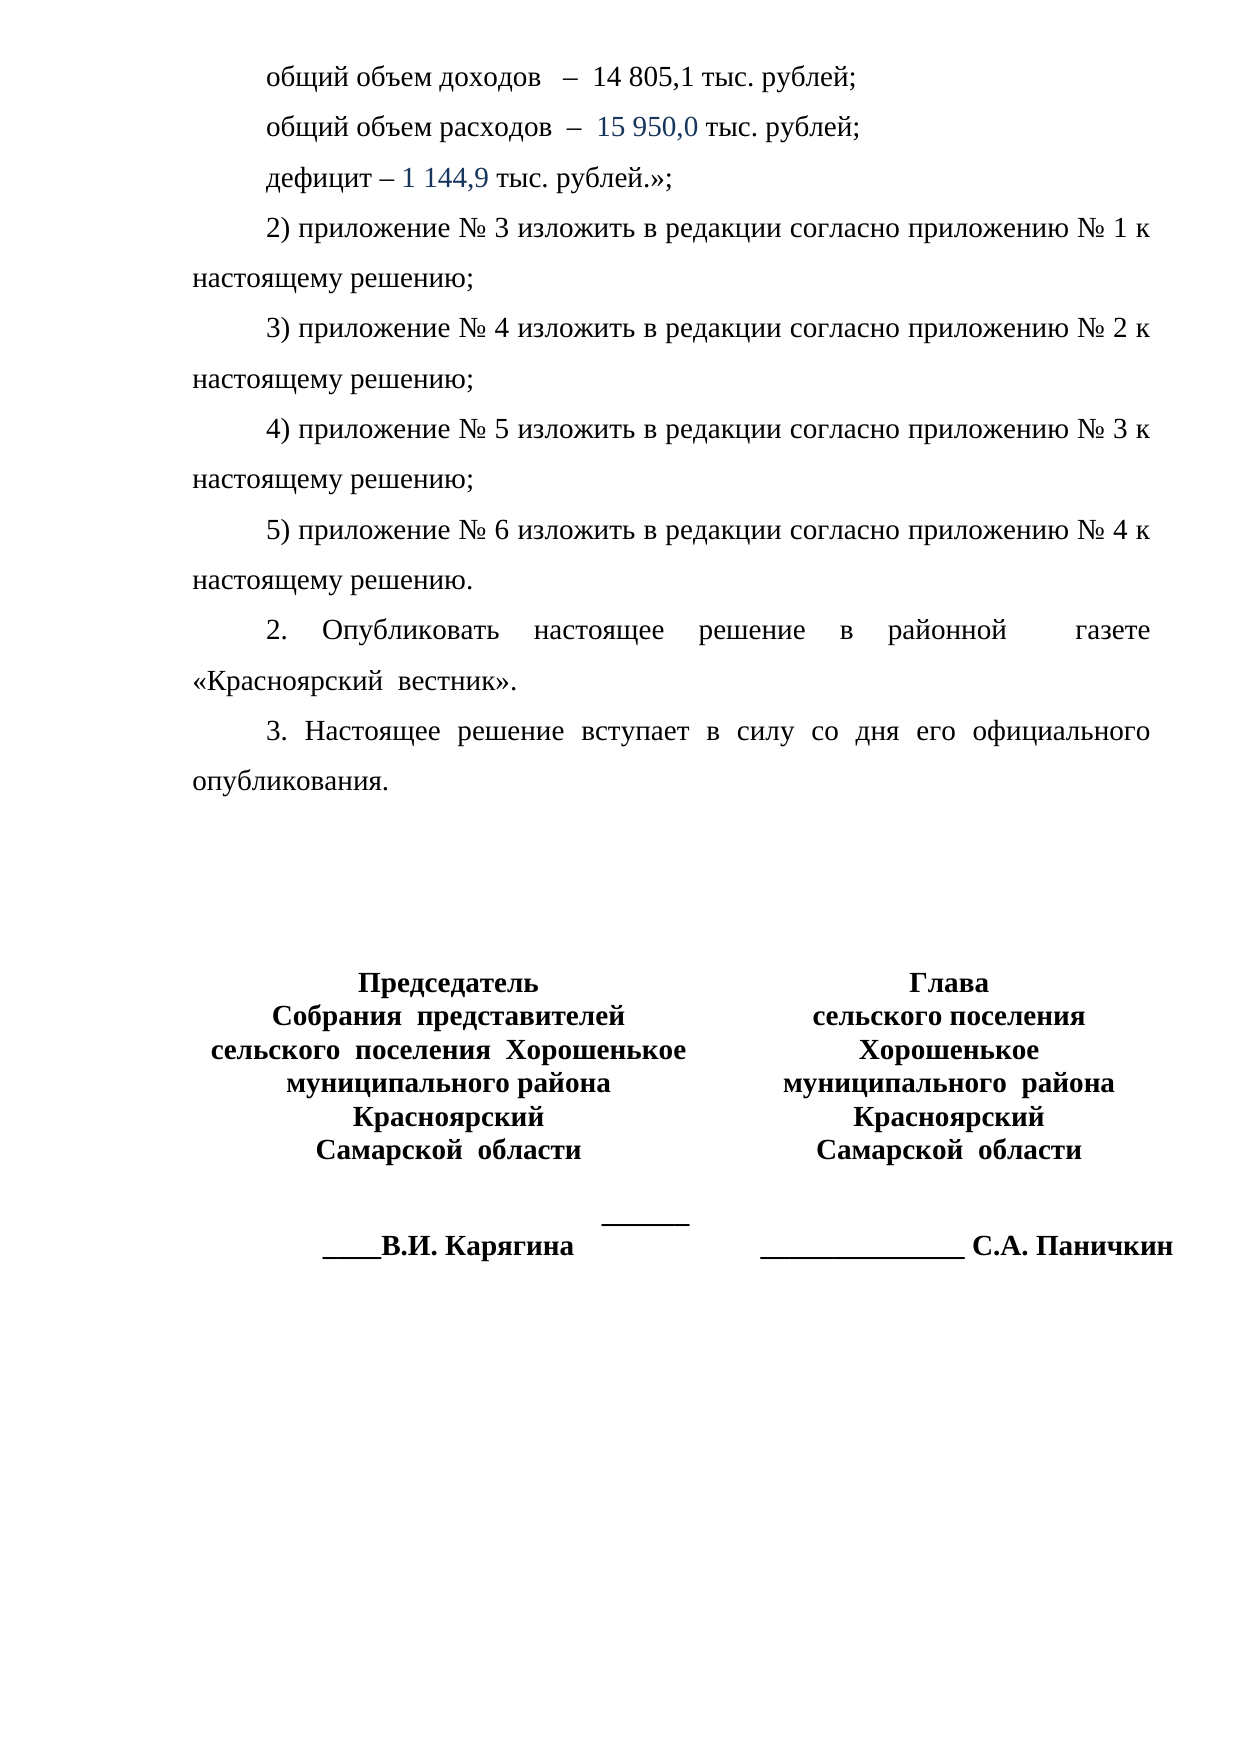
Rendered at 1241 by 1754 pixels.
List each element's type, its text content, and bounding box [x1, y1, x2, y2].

table_header Глава сельского поселения Хорошенькое муниципального района Красноярский Самарской области ______________ С.А. Паничкин [705, 965, 1193, 1329]
text 2. Опубликовать настоящее решение в районной газете «Красноярский вестник». [192, 612, 1152, 696]
text 2) приложение № 3 изложить в редакции согласно приложению № 1 к настоящему решению; [192, 210, 1152, 294]
text общий объем расходов – 15 950,0 тыс. рублей; [192, 109, 1152, 143]
table_header Председатель Собрания представителей сельского поселения Хорошенькое муниципального района Красноярский Самарской области __________В.И. Карягина [191, 965, 705, 1329]
text 5) приложение № 6 изложить в редакции согласно приложению № 4 к настоящему решению. [192, 512, 1152, 596]
text общий объем доходов – 14 805,1 тыс. рублей; [192, 59, 1152, 93]
text дефицит – 1 144,9 тыс. рублей.»; [192, 160, 1152, 193]
text 4) приложение № 5 изложить в редакции согласно приложению № 3 к настоящему решению; [192, 411, 1152, 495]
text 3. Настоящее решение вступает в силу со дня его официального опубликования. [192, 713, 1152, 797]
text 3) приложение № 4 изложить в редакции согласно приложению № 2 к настоящему решению; [192, 311, 1152, 394]
